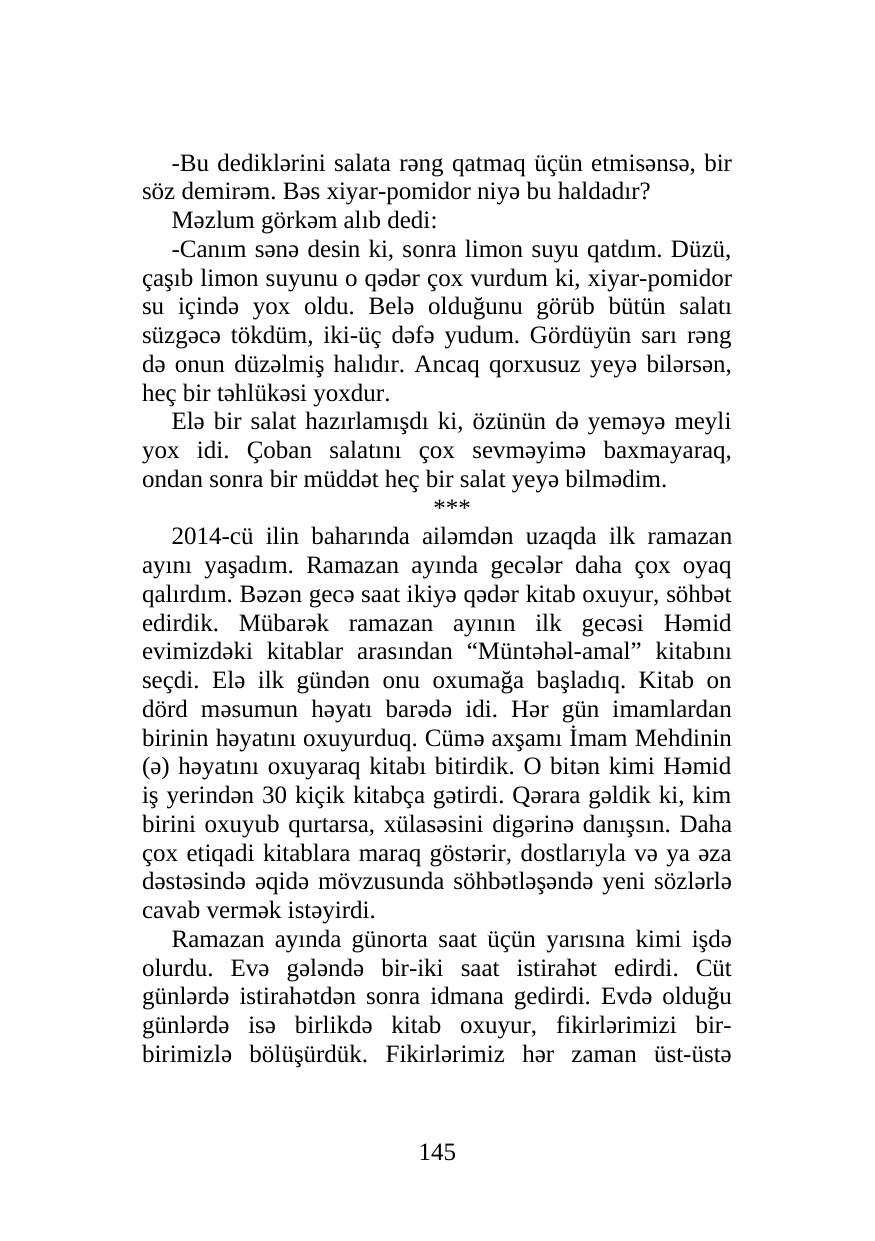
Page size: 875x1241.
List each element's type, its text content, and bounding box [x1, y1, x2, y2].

text Elə bir salat hazırlamışdı ki, özünün də yeməyə meyli yox idi. Çoban salatını çox sevməyimə baxmayaraq, ondan sonra bir müddət heç bir salat yeyə bilmədim. [142, 406, 732, 493]
text -Canım sənə desin ki, sonra limon suyu qatdım. Düzü, çaşıb limon suyunu o qədər çox vurdum ki, xiyar-pomidor su içində yox oldu. Belə olduğunu görüb bütün salatı süzgəcə tökdüm, iki-üç dəfə yudum. Gördüyün sarı rəng də onun düzəlmiş halıdır. Ancaq qorxusuz yeyə bilərsən, heç bir təhlükəsi yoxdur. [142, 234, 732, 406]
text 2014-cü ilin baharında ailəmdən uzaqda ilk ramazan ayını yaşadım. Ramazan ayında gecələr daha çox oyaq qalırdım. Bəzən gecə saat ikiyə qədər kitab oxuyur, söhbət edirdik. Mübarək ramazan ayının ilk gecəsi Həmid evimizdəki kitablar arasından “Müntəhəl-amal” kitabını seçdi. Elə ilk gündən onu oxumağa başladıq. Kitab on dörd məsumun həyatı barədə idi. Hər gün imamlardan birinin həyatını oxuyurduq. Cümə axşamı İmam Mehdinin (ə) həyatını oxuyaraq kitabı bitirdik. O bitən kimi Həmid iş yerindən 30 kiçik kitabça gətirdi. Qərara gəldik ki, kim birini oxuyub qurtarsa, xülasəsini digərinə danışsın. Daha çox etiqadi kitablara maraq göstərir, dostlarıyla və ya əza dəstəsində əqidə mövzusunda söhbətləşəndə yeni sözlərlə cavab vermək istəyirdi. [142, 521, 732, 924]
text *** [142, 493, 732, 521]
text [142, 924, 732, 1068]
text -Bu dediklərini salata rəng qatmaq üçün etmisənsə, bir söz demirəm. Bəs xiyar-pomidor niyə bu haldadır? [142, 148, 732, 205]
text Məzlum görkəm alıb dedi: [142, 205, 732, 234]
